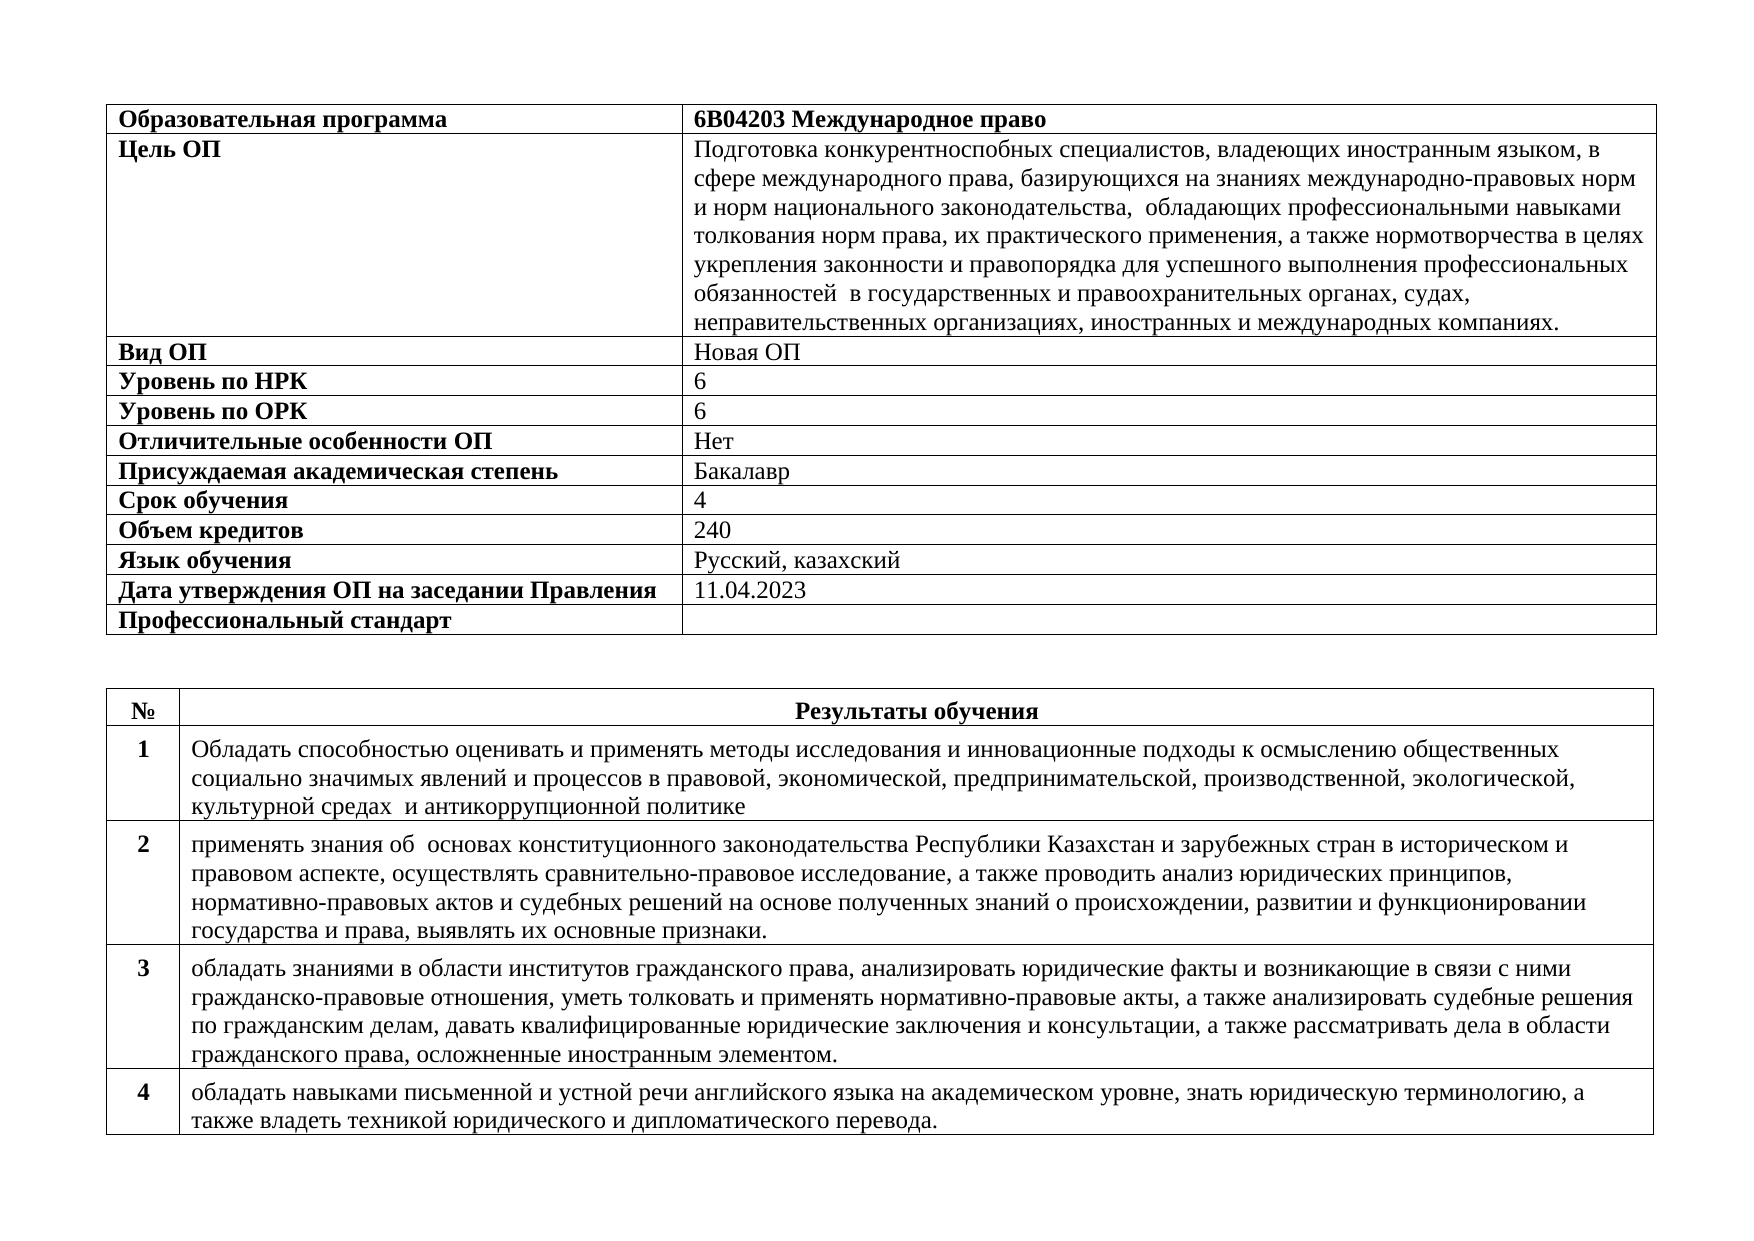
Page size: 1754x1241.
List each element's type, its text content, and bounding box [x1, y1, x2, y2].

table_cell Дата утверждения ОП на заседании Правления [107, 575, 682, 604]
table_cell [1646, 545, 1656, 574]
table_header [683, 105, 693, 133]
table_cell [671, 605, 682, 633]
table_cell обладать знаниями в области институтов гражданского права, анализировать юридические факты и возникающие в связи с ними гражданско-правовые отношения, уметь толковать и применять нормативно-правовые акты, а также анализировать судебные решения по гражданским делам, давать квалифицированные юридические заключения и консультации, а также рассматривать дела в области гражданского права, осложненные иностранным элементом. [180, 945, 1653, 1068]
table_cell применять знания об основах конституционного законодательства Республики Казахстан и зарубежных стран в историческом и правовом аспекте, осуществлять сравнительно-правовое исследование, а также проводить анализ юридических принципов, нормативно-правовых актов и судебных решений на основе полученных знаний о происхождении, развитии и функционировании государства и права, выявлять их основные признаки. [180, 821, 1653, 944]
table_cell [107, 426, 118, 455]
table_header № [107, 689, 179, 725]
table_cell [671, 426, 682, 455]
table_cell 4 [107, 1069, 179, 1134]
table_cell обладать навыками письменной и устной речи английского языка на академическом уровне, знать юридическую терминологию, а также владеть техникой юридического и дипломатического перевода. [180, 1069, 1653, 1134]
table_cell [1646, 605, 1656, 633]
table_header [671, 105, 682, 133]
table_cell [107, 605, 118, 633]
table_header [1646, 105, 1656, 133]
table_cell 1 [107, 726, 179, 820]
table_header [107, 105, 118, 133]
table_cell 11.04.2023 [683, 575, 1656, 604]
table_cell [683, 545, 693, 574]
table_cell 3 [107, 945, 179, 1068]
table_cell 2 [107, 821, 179, 944]
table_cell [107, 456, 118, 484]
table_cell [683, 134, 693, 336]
table_cell Обладать способностью оценивать и применять методы исследования и инновационные подходы к осмыслению общественных социально значимых явлений и процессов в правовой, экономической, предпринимательской, производственной, экологической, культурной средах и антикоррупционной политике [180, 726, 1653, 820]
table_header Результаты обучения [180, 689, 1653, 725]
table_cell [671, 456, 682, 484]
table_cell [683, 605, 693, 633]
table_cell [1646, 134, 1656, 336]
table_cell Цель ОП [107, 134, 682, 336]
